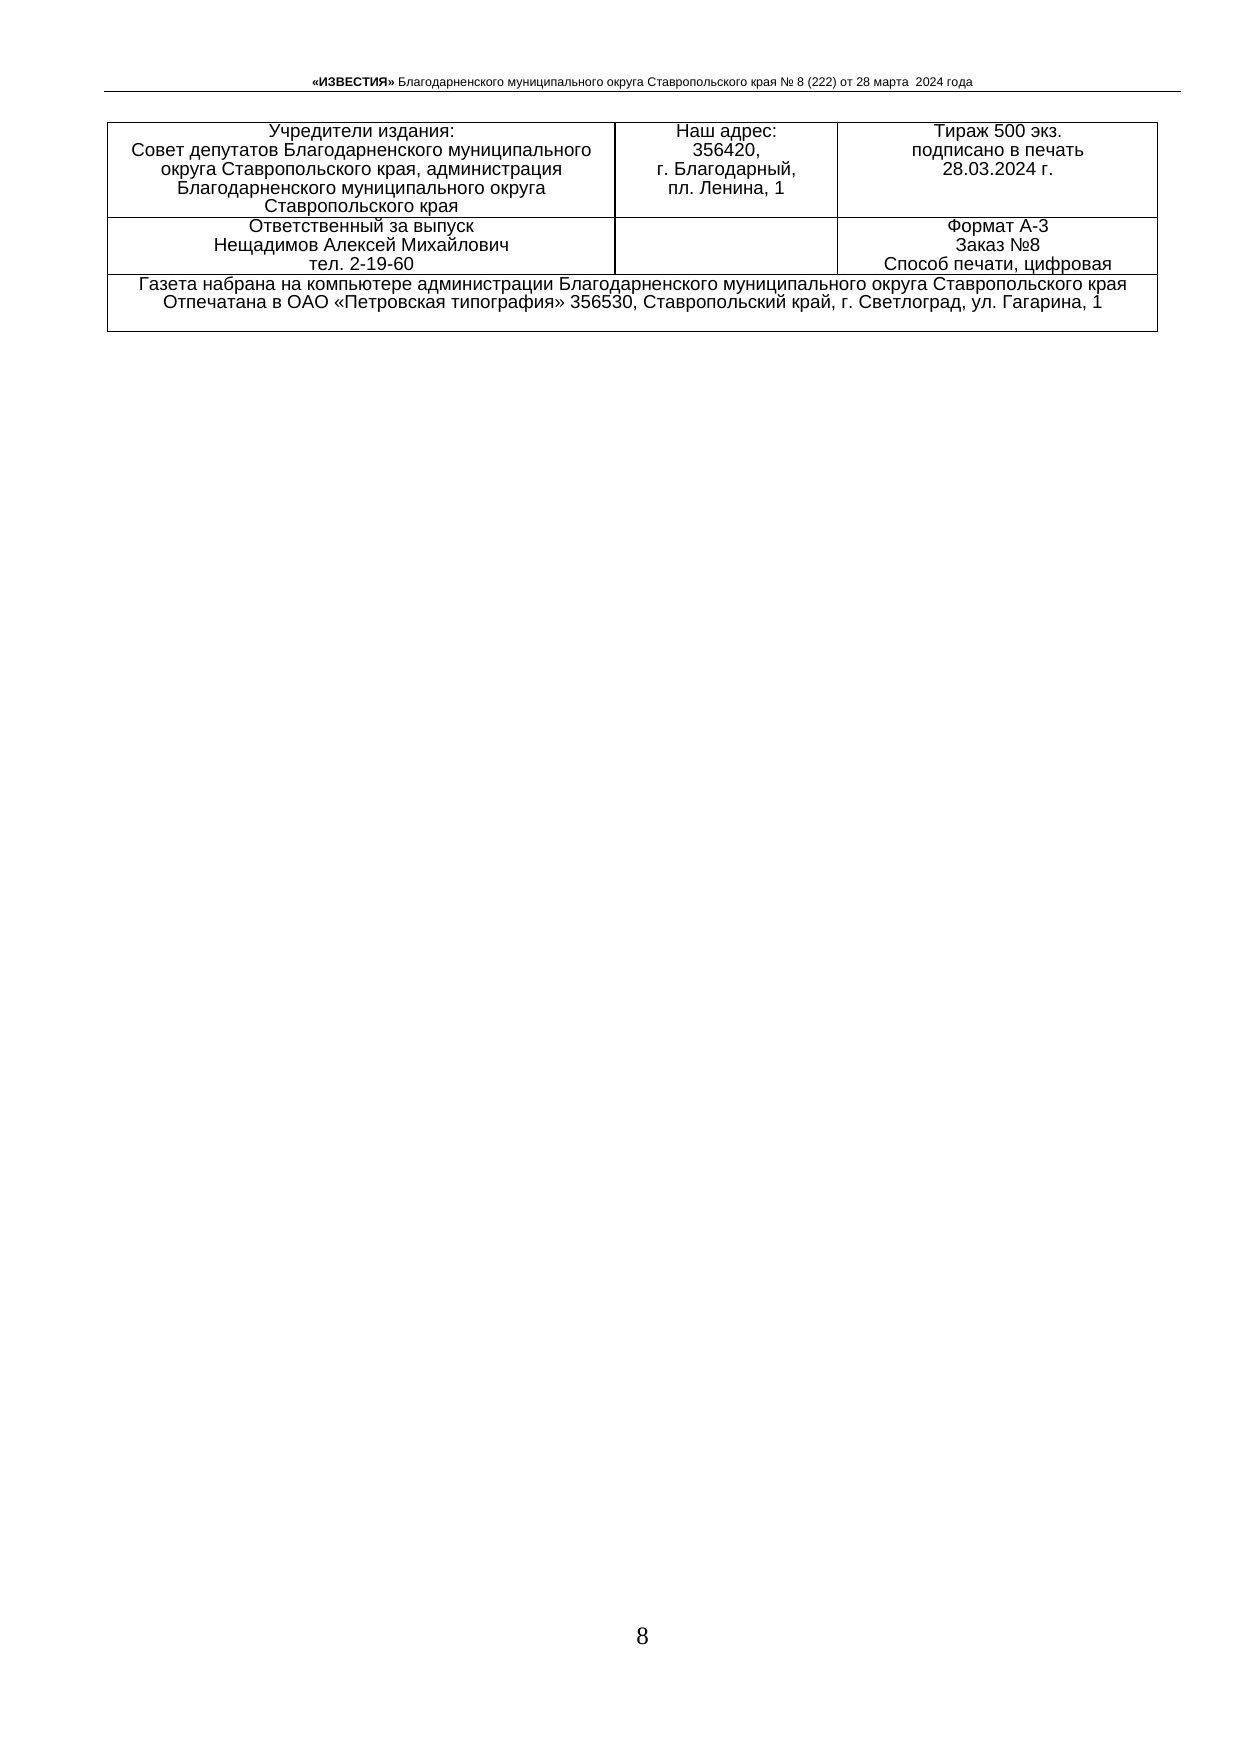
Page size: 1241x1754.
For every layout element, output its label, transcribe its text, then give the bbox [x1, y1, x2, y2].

table_header Тираж 500 экз. подписано в печать 28.03.2024 г. [838, 123, 1157, 217]
table_header Наш адрес: 356420, г. Благодарный, пл. Ленина, 1 [616, 123, 837, 217]
table_cell [616, 218, 837, 274]
table_header Учредители издания: Совет депутатов Благодарненского муниципального округа Ставропольского края, администрация Благодарненского муниципального округа Ставропольского края [108, 123, 614, 217]
table_cell Газета набрана на компьютере администрации Благодарненского муниципального округа Ставропольского края Отпечатана в ОАО «Петровская типография» 356530, Ставропольский край, г. Светлоград, ул. Гагарина, 1 [108, 275, 1157, 331]
table_cell Формат А-3 Заказ №8 Способ печати, цифровая [838, 218, 1157, 274]
table_cell Ответственный за выпуск Нещадимов Алексей Михайлович тел. 2-19-60 [108, 218, 614, 274]
